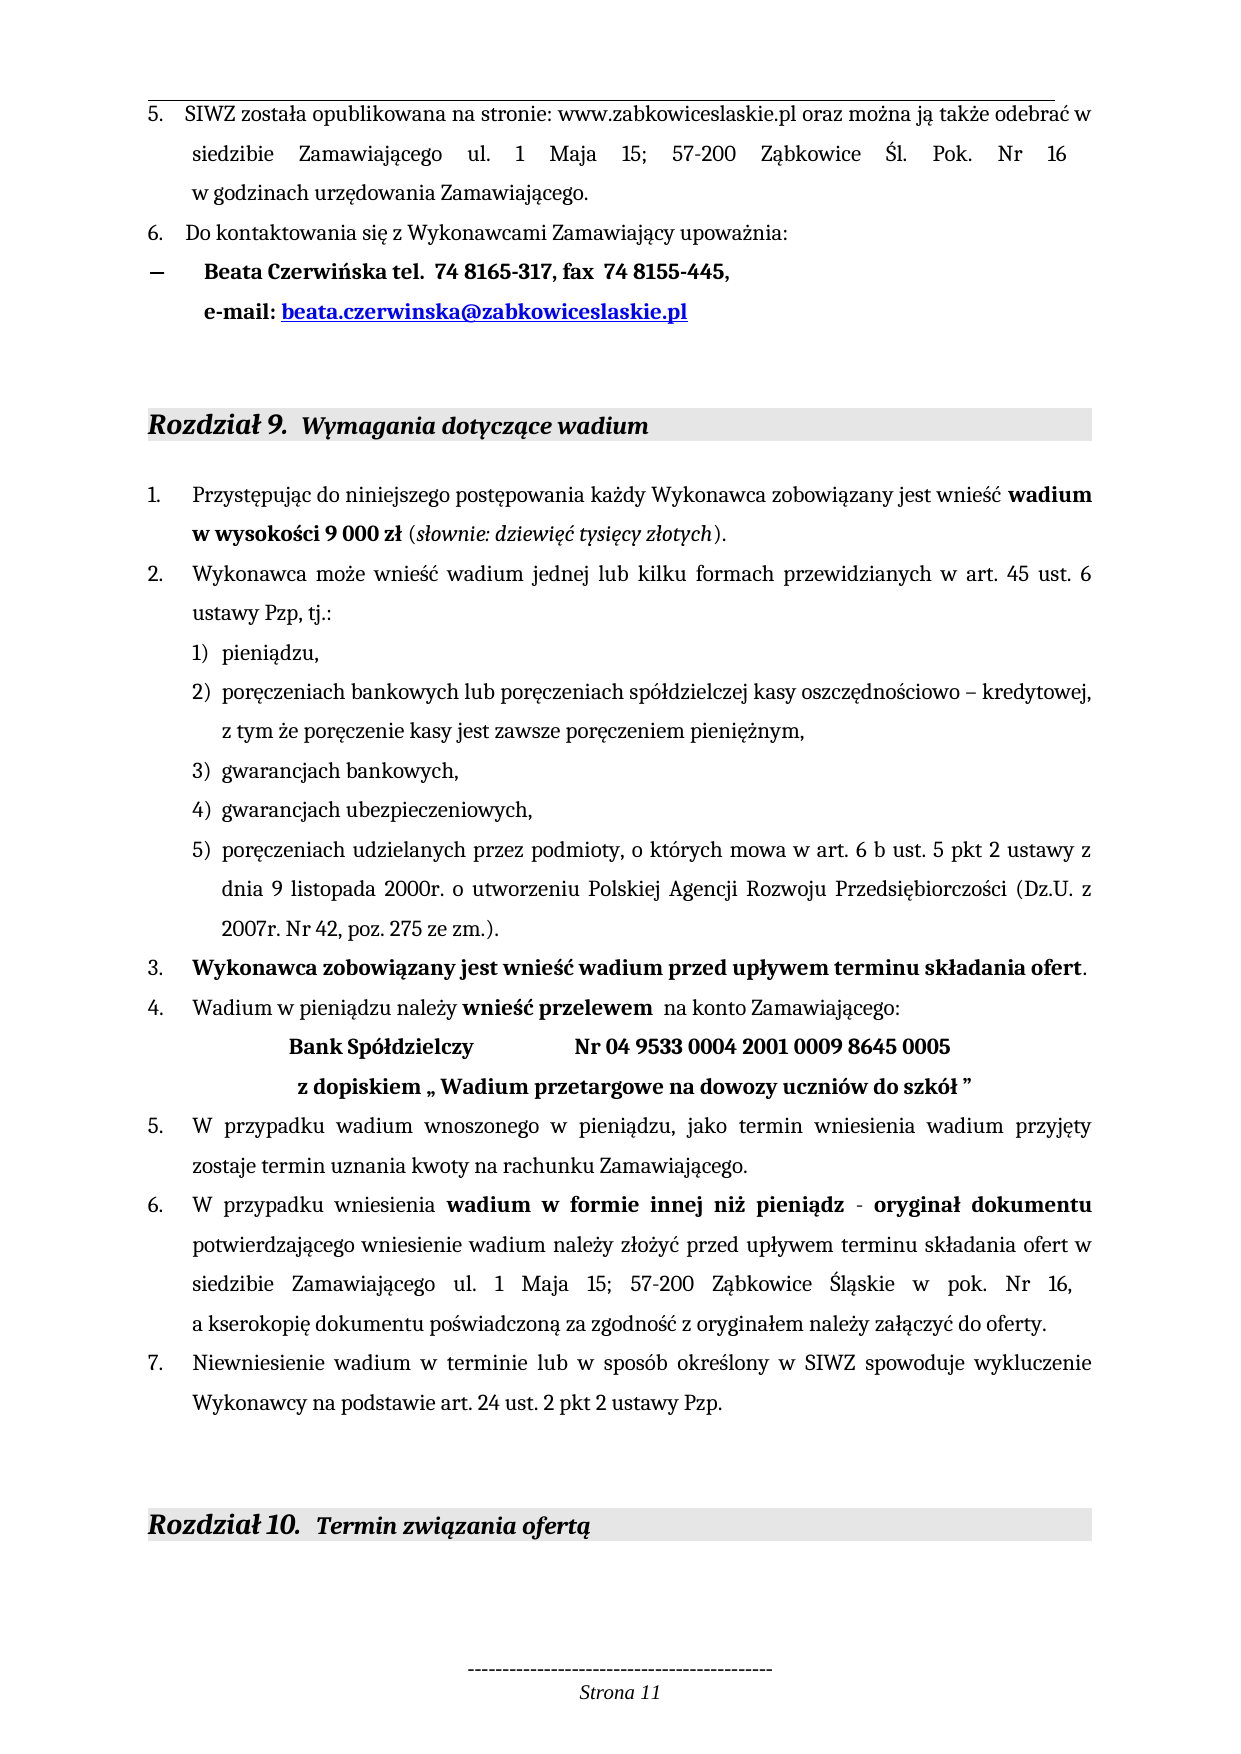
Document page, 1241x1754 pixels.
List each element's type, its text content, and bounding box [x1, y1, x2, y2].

list Przystępując do niniejszego postępowania każdy Wykonawca zobowiązany jest wnieść wadium w wysokości 9 000 zł (słownie: dziewięć tysięcy złotych). [148, 481, 1092, 547]
list Beata Czerwińska tel. 74 8165-317, fax 74 8155-445, e-mail: beata.czerwinska@zabkowiceslaskie.pl [148, 259, 1092, 325]
subtitle Termin związania ofertą [148, 1508, 1092, 1541]
list Do kontaktowania się z Wykonawcami Zamawiający upoważnia: [148, 219, 1092, 246]
list Wadium w pieniądzu należy wnieść przelewem na konto Zamawiającego: [148, 995, 1092, 1021]
list W przypadku wadium wnoszonego w pieniądzu, jako termin wniesienia wadium przyjęty zostaje termin uznania kwoty na rachunku Zamawiającego. [148, 1113, 1092, 1179]
list poręczeniach udzielanych przez podmioty, o których mowa w art. 6 b ust. 5 pkt 2 ustawy z dnia 9 listopada 2000r. o utworzeniu Polskiej Agencji Rozwoju Przedsiębiorczości (Dz.U. z 2007r. Nr 42, poz. 275 ze zm.). [192, 837, 1092, 942]
list Wykonawca zobowiązany jest wnieść wadium przed upływem terminu składania ofert. [148, 955, 1092, 982]
list gwarancjach bankowych, [192, 758, 1092, 784]
text Bank Spółdzielczy Nr 04 9533 0004 2001 0009 8645 0005 z dopiskiem „ Wadium przetargowe na dowozy uczniów do szkół ” [148, 1034, 1092, 1100]
list SIWZ została opublikowana na stronie: www.zabkowiceslaskie.pl oraz można ją także odebrać w siedzibie Zamawiającego ul. 1 Maja 15; 57-200 Ząbkowice Śl. Pok. Nr 16 w godzinach urzędowania Zamawiającego. [148, 101, 1092, 206]
list W przypadku wniesienia wadium w formie innej niż pieniądz - oryginał dokumentu potwierdzającego wniesienie wadium należy złożyć przed upływem terminu składania ofert w siedzibie Zamawiającego ul. 1 Maja 15; 57-200 Ząbkowice Śląskie w pok. Nr 16, a kserokopię dokumentu poświadczoną za zgodność z oryginałem należy załączyć do oferty. [148, 1192, 1092, 1337]
list pieniądzu, [192, 639, 1092, 666]
subtitle Wymagania dotyczące wadium [148, 408, 1092, 441]
list Niewniesienie wadium w terminie lub w sposób określony w SIWZ spowoduje wykluczenie Wykonawcy na podstawie art. 24 ust. 2 pkt 2 ustawy Pzp. [148, 1350, 1092, 1416]
list poręczeniach bankowych lub poręczeniach spółdzielczej kasy oszczędnościowo – kredytowej, z tym że poręczenie kasy jest zawsze poręczeniem pieniężnym, [192, 679, 1092, 745]
list gwarancjach ubezpieczeniowych, [192, 797, 1092, 824]
list Wykonawca może wnieść wadium jednej lub kilku formach przewidzianych w art. 45 ust. 6 ustawy Pzp, tj.: [148, 560, 1092, 626]
